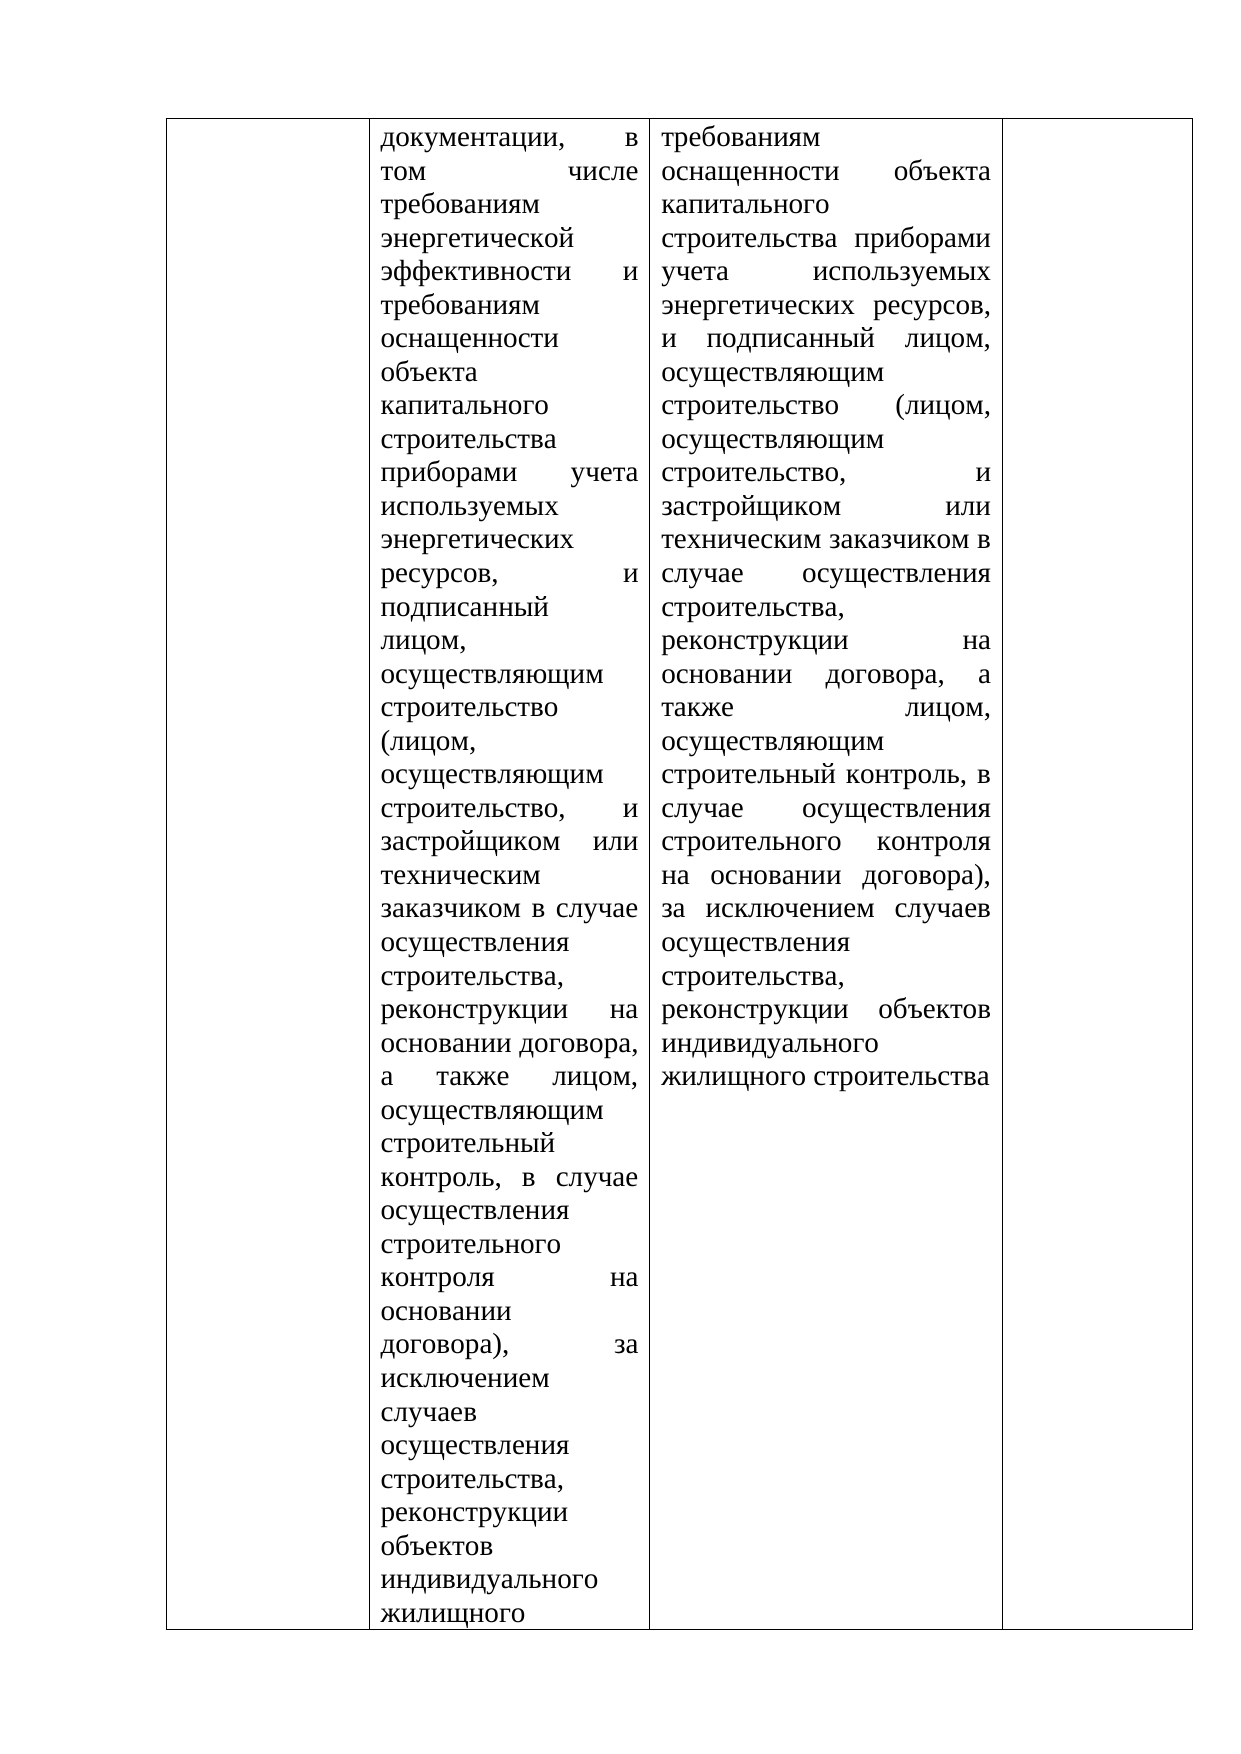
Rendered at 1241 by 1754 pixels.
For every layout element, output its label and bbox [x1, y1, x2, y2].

table_cell [650, 119, 1002, 1628]
table_cell [1003, 119, 1192, 1628]
table_cell [370, 119, 649, 1628]
table_cell [167, 119, 369, 1628]
